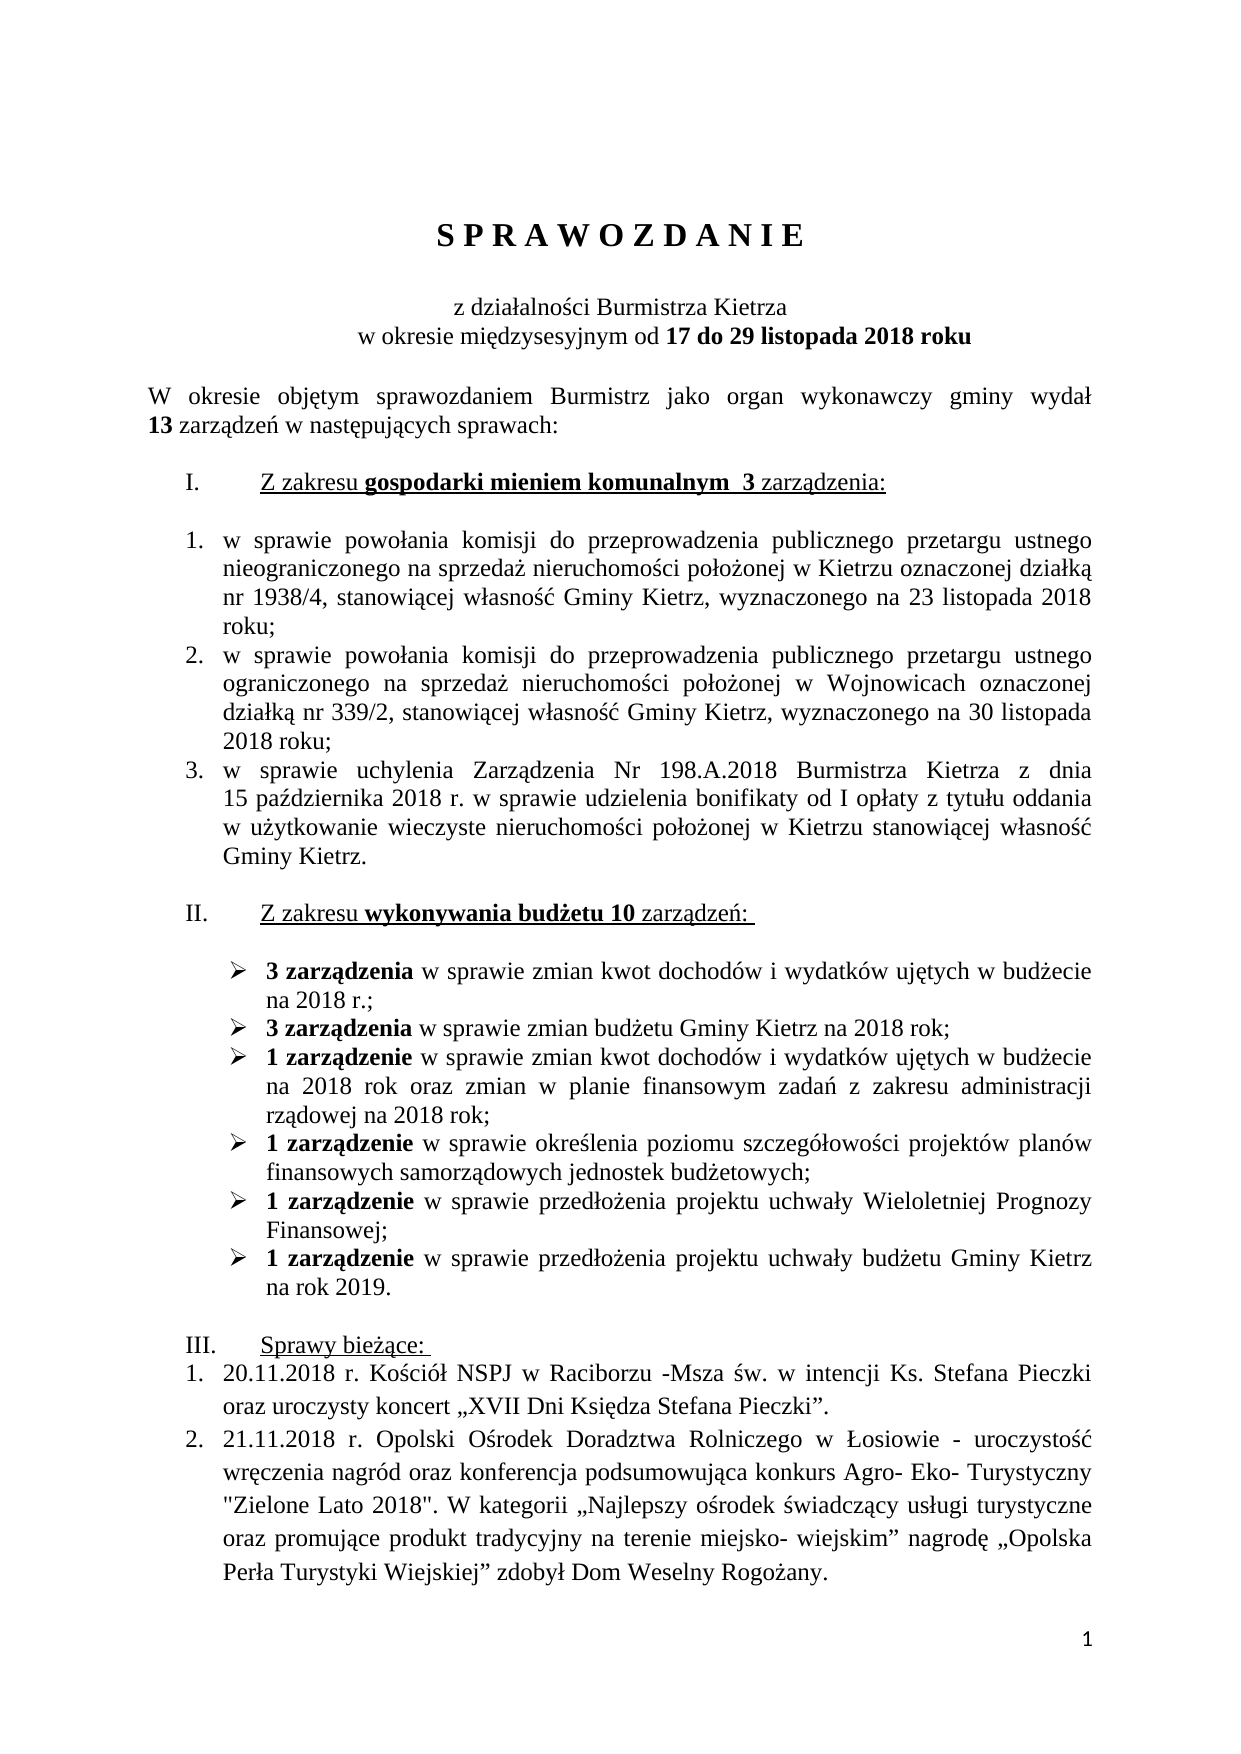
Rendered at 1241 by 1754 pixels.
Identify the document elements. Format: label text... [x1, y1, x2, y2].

list Z zakresu gospodarki mieniem komunalnym 3 zarządzenia: [185, 467, 1093, 496]
list 21.11.2018 r. Opolski Ośrodek Doradztwa Rolniczego w Łosiowie - uroczystość wręczenia nagród oraz konferencja podsumowująca konkurs Agro- Eko- Turystyczny "Zielone Lato 2018". W kategorii „Najlepszy ośrodek świadczący usługi turystyczne oraz promujące produkt tradycyjny na terenie miejsko- wiejskim” nagrodę „Opolska Perła Turystyki Wiejskiej” zdobył Dom Weselny Rogożany. [185, 1424, 1093, 1585]
list 1 zarządzenie w sprawie przedłożenia projektu uchwały budżetu Gminy Kietrz na rok 2019. [228, 1243, 1093, 1301]
text S P R A W O Z D A N I E [148, 215, 1093, 254]
list w sprawie powołania komisji do przeprowadzenia publicznego przetargu ustnego nieograniczonego na sprzedaż nieruchomości położonej w Kietrzu oznaczonej działką nr 1938/4, stanowiącej własność Gminy Kietrz, wyznaczonego na 23 listopada 2018 roku; [185, 525, 1093, 640]
list w sprawie uchylenia Zarządzenia Nr 198.A.2018 Burmistrza Kietrza z dnia 15 października 2018 r. w sprawie udzielenia bonifikaty od I opłaty z tytułu oddania w użytkowanie wieczyste nieruchomości położonej w Kietrzu stanowiącej własność Gminy Kietrz. [185, 755, 1093, 870]
text z działalności Burmistrza Kietrza [148, 292, 1093, 321]
list 20.11.2018 r. Kościół NSPJ w Raciborzu -Msza św. w intencji Ks. Stefana Pieczki oraz uroczysty koncert „XVII Dni Księdza Stefana Pieczki”. [185, 1358, 1093, 1420]
text W okresie objętym sprawozdaniem Burmistrz jako organ wykonawczy gminy wydał 13 zarządzeń w następujących sprawach: [148, 381, 1093, 438]
list Sprawy bieżące: [185, 1330, 1093, 1358]
list 1 zarządzenie w sprawie przedłożenia projektu uchwały Wieloletniej Prognozy Finansowej; [228, 1186, 1093, 1243]
text w okresie międzysesyjnym od 17 do 29 listopada 2018 roku [148, 321, 1093, 349]
list Z zakresu wykonywania budżetu 10 zarządzeń: [185, 898, 1093, 927]
list 1 zarządzenie w sprawie określenia poziomu szczegółowości projektów planów finansowych samorządowych jednostek budżetowych; [228, 1128, 1093, 1186]
list 1 zarządzenie w sprawie zmian kwot dochodów i wydatków ujętych w budżecie na 2018 rok oraz zmian w planie finansowym zadań z zakresu administracji rządowej na 2018 rok; [228, 1042, 1093, 1128]
list 3 zarządzenia w sprawie zmian kwot dochodów i wydatków ujętych w budżecie na 2018 r.; [228, 956, 1093, 1013]
list w sprawie powołania komisji do przeprowadzenia publicznego przetargu ustnego ograniczonego na sprzedaż nieruchomości położonej w Wojnowicach oznaczonej działką nr 339/2, stanowiącej własność Gminy Kietrz, wyznaczonego na 30 listopada 2018 roku; [185, 640, 1093, 755]
list 3 zarządzenia w sprawie zmian budżetu Gminy Kietrz na 2018 rok; [228, 1013, 1093, 1042]
